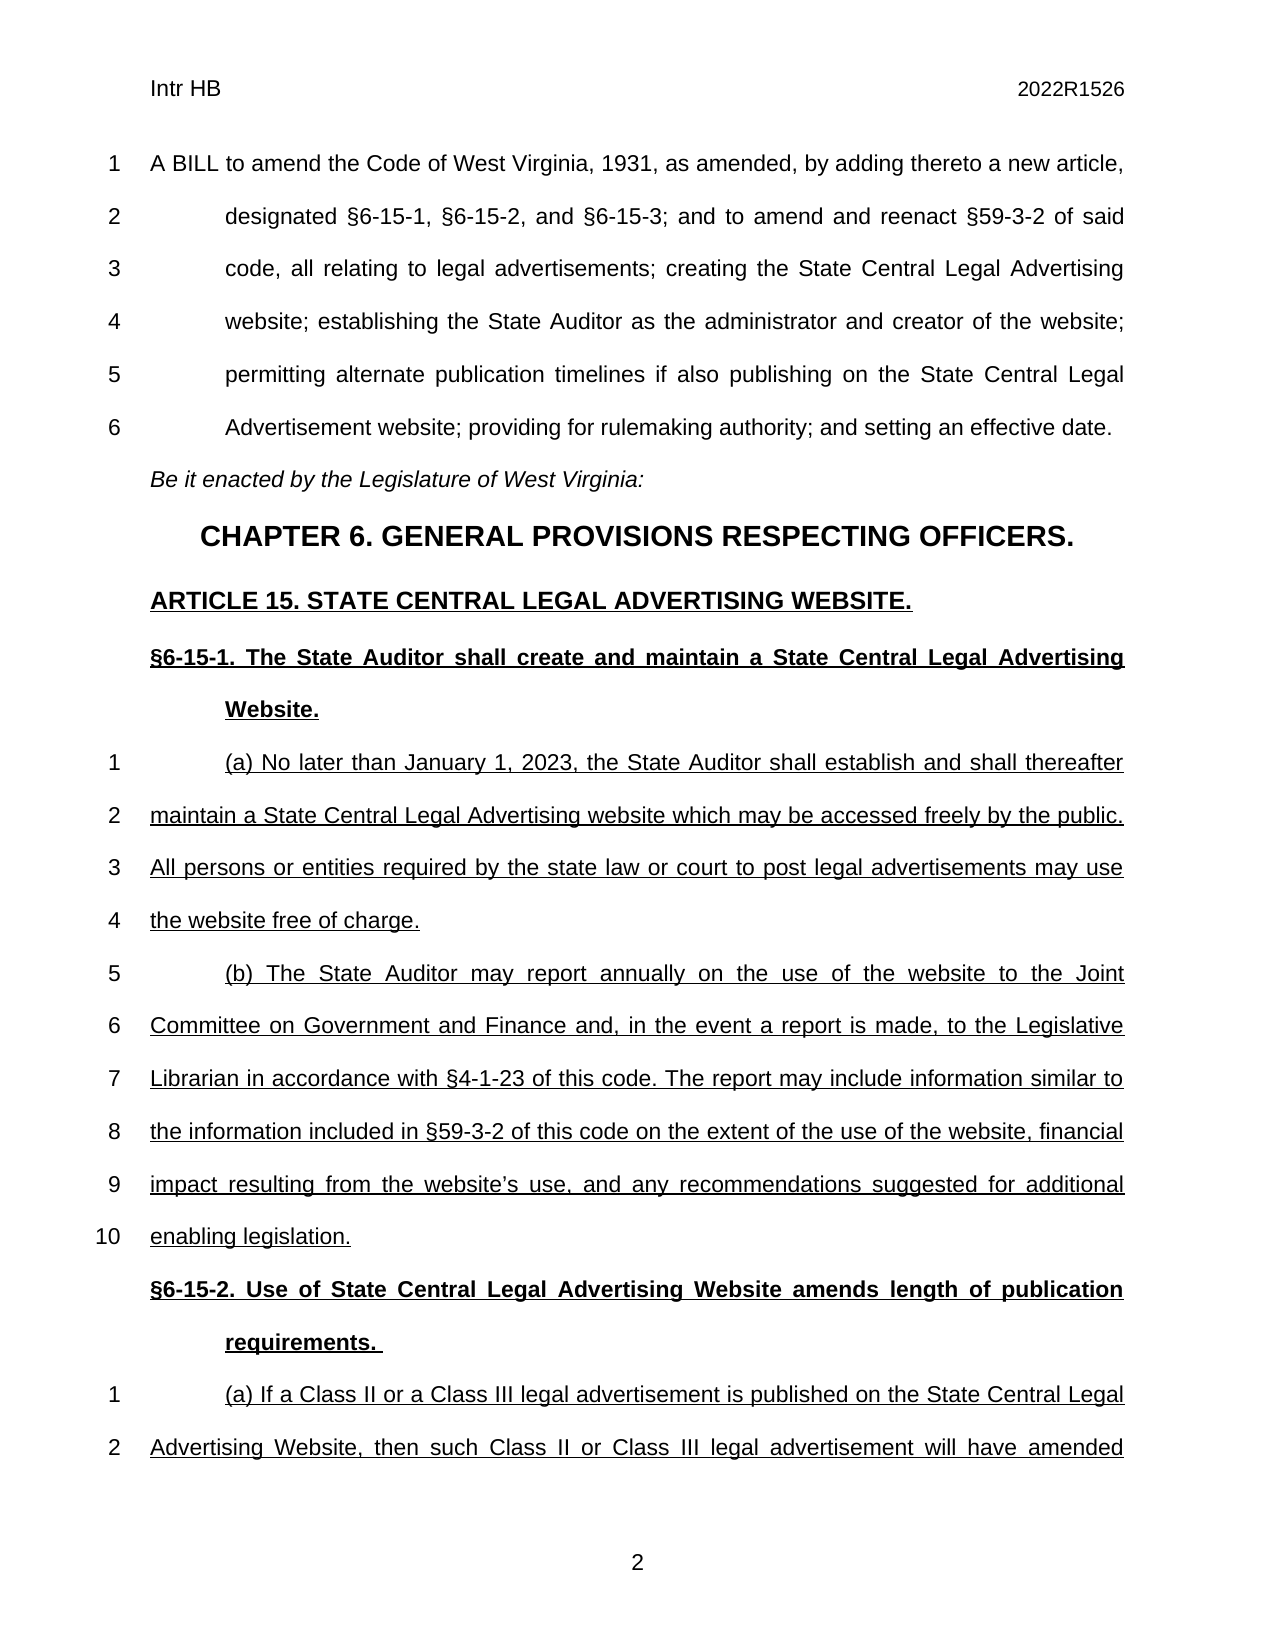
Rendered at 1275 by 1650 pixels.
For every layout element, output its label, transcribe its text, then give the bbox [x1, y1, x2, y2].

subtitle CHAPTER 6. GENERAL PROVISIONS RESPECTING OFFICERS. [150, 519, 1125, 552]
text §6-15-2. Use of State Central Legal Advertising Website amends length of publication requirements. [150, 1276, 1125, 1355]
text (b) The State Auditor may report annually on the use of the website to the Joint Committee on Government and Finance and, in the event a report is made, to the Legislative Librarian in accordance with §4-1-23 of this code. The report may include information similar to the information included in §59-3-2 of this code on the extent of the use of the website, financial impact resulting from the website’s use, and any recommendations suggested for additional enabling legislation. [150, 1195, 1125, 1250]
text Be it enacted by the Legislature of West Virginia: [150, 466, 1125, 493]
text (b) The State Auditor may report annually on the use of the website to the Joint Committee on Government and Finance and, in the event a report is made, to the Legislative Librarian in accordance with §4-1-23 of this code. The report may include information similar to the information included in §59-3-2 of this code on the extent of the use of the website, financial impact resulting from the website’s use, and any recommendations suggested for additional enabling legislation. [150, 960, 1125, 1035]
subtitle §6-15-1. The State Auditor shall create and maintain a State Central Legal Advertising Website. [150, 643, 1125, 666]
text (b) The State Auditor may report annually on the use of the website to the Joint Committee on Government and Finance and, in the event a report is made, to the Legislative Librarian in accordance with §4-1-23 of this code. The report may include information similar to the information included in §59-3-2 of this code on the extent of the use of the website, financial impact resulting from the website’s use, and any recommendations suggested for additional enabling legislation. [150, 1036, 1125, 1193]
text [150, 1381, 1125, 1461]
title A BILL to amend the Code of West Virginia, 1931, as amended, by adding thereto a new article, designated §6-15-1, §6-15-2, and §6-15-3; and to amend and reenact §59-3-2 of said code, all relating to legal advertisements; creating the State Central Legal Advertising website; establishing the State Auditor as the administrator and creator of the website; permitting alternate publication timelines if also publishing on the State Central Legal Advertisement website; providing for rulemaking authority; and setting an effective date. [150, 150, 1125, 440]
subtitle §6-15-1. The State Auditor shall create and maintain a State Central Legal Advertising Website. [150, 668, 1125, 723]
text (a) No later than January 1, 2023, the State Auditor shall establish and shall thereafter maintain a State Central Legal Advertising website which may be accessed freely by the public. All persons or entities required by the state law or court to post legal advertisements may use the website free of charge. [150, 749, 1125, 933]
subtitle ARTICLE 15. STATE CENTRAL LEGAL ADVERTISING WEBSITE. [150, 586, 1125, 615]
